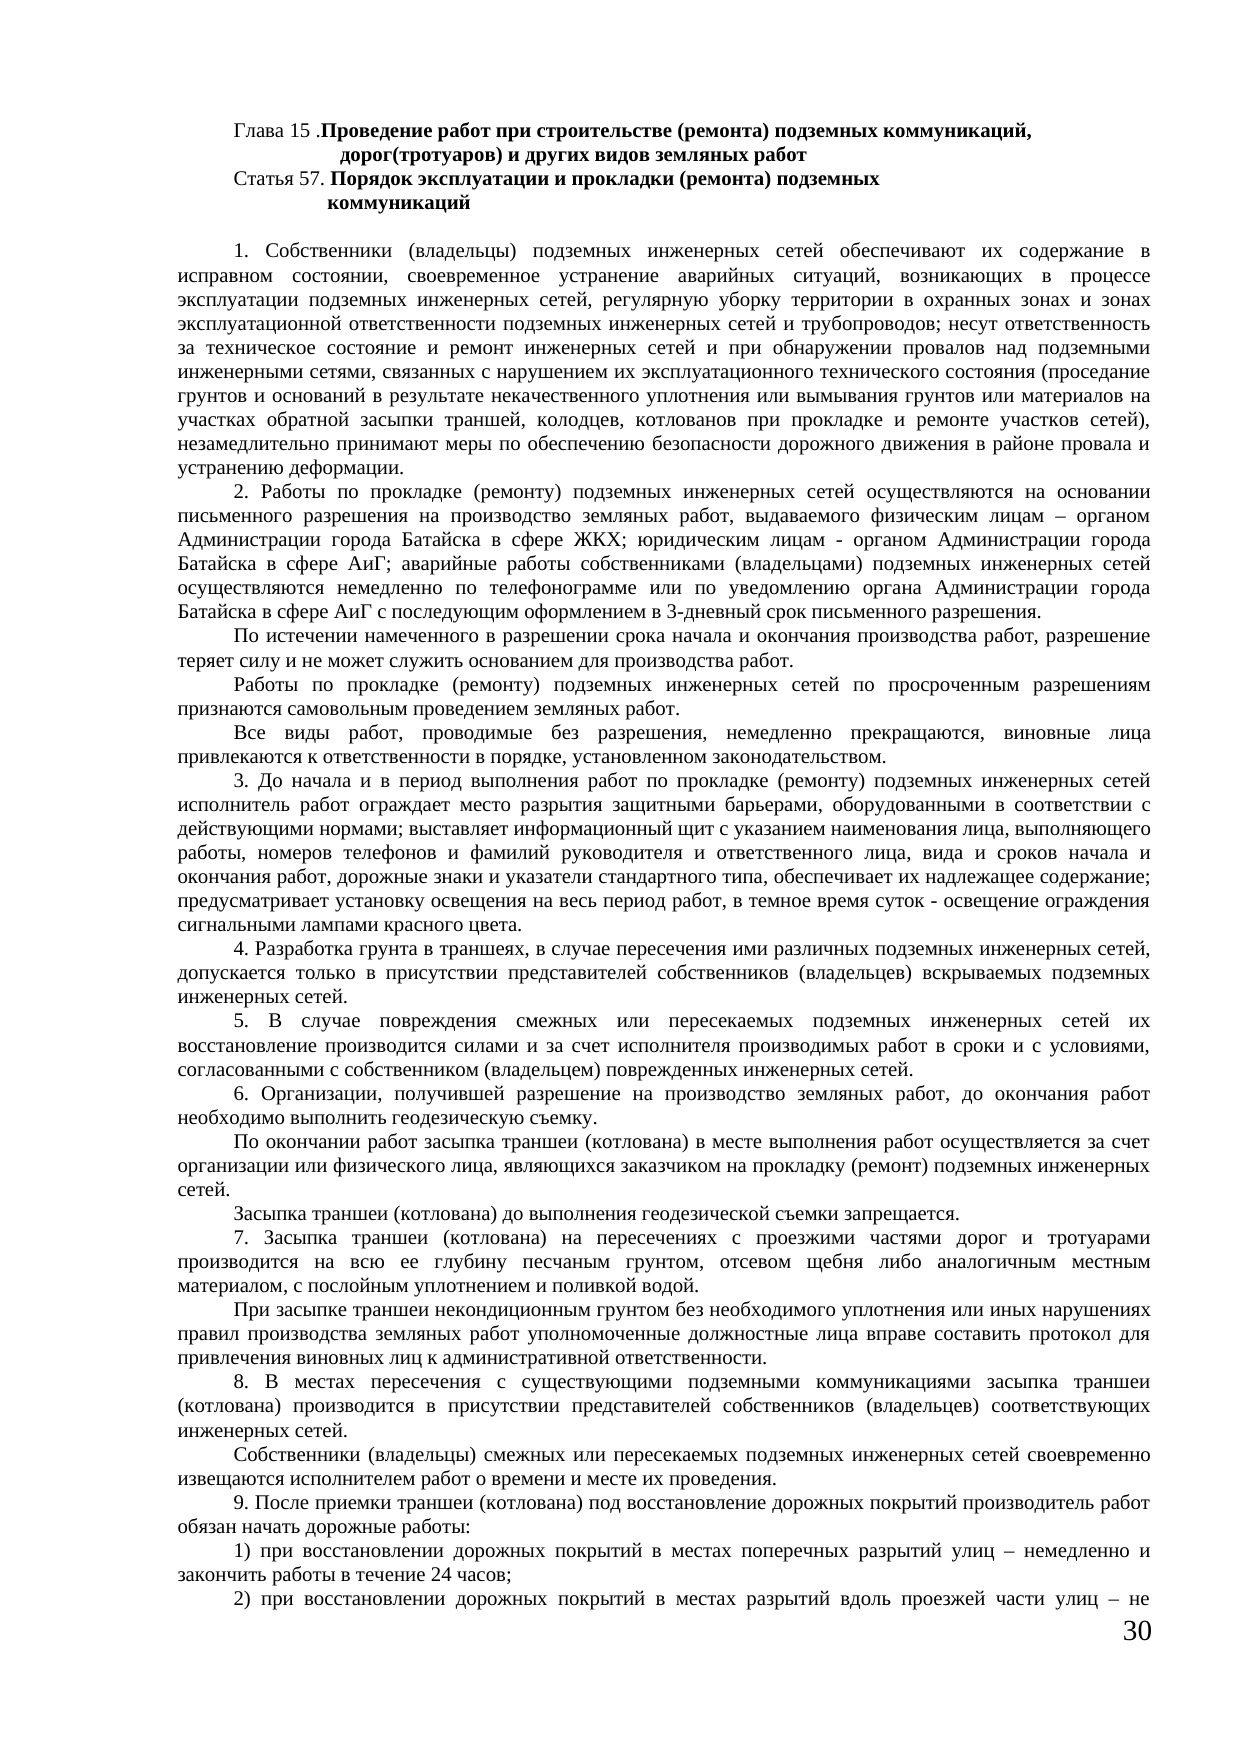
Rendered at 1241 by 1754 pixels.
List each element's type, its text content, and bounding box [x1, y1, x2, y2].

text Статья 57. Порядок эксплуатации и прокладки (ремонта) подземных [177, 166, 1152, 190]
text Все виды работ, проводимые без разрешения, немедленно прекращаются, виновные лица привлекаются к ответственности в порядке, установленном законодательством. [177, 720, 1152, 768]
text 4. Разработка грунта в траншеях, в случае пересечения ими различных подземных инженерных сетей, допускается только в присутствии представителей собственников (владельцев) вскрываемых подземных инженерных сетей. [177, 936, 1152, 1008]
text По окончании работ засыпка траншеи (котлована) в месте выполнения работ осуществляется за счет организации или физического лица, являющихся заказчиком на прокладку (ремонт) подземных инженерных сетей. [177, 1129, 1152, 1201]
text 7. Засыпка траншеи (котлована) на пересечениях с проезжими частями дорог и тротуарами производится на всю ее глубину песчаным грунтом, отсевом щебня либо аналогичным местным материалом, с послойным уплотнением и поливкой водой. [177, 1225, 1152, 1297]
text 5. В случае повреждения смежных или пересекаемых подземных инженерных сетей их восстановление производится силами и за счет исполнителя производимых работ в сроки и с условиями, согласованными с собственником (владельцем) поврежденных инженерных сетей. [177, 1008, 1152, 1081]
text Засыпка траншеи (котлована) до выполнения геодезической съемки запрещается. [177, 1201, 1152, 1225]
text 1) при восстановлении дорожных покрытий в местах поперечных разрытий улиц – немедленно и закончить работы в течение 24 часов; [177, 1538, 1152, 1586]
text Собственники (владельцы) смежных или пересекаемых подземных инженерных сетей своевременно извещаются исполнителем работ о времени и месте их проведения. [177, 1442, 1152, 1490]
text 8. В местах пересечения с существующими подземными коммуникациями засыпка траншеи (котлована) производится в присутствии представителей собственников (владельцев) соответствующих инженерных сетей. [177, 1369, 1152, 1442]
text Глава 15 .Проведение работ при строительстве (ремонта) подземных коммуникаций, дорог(тротуаров) и других видов земляных работ [233, 118, 1152, 166]
text коммуникаций [177, 190, 1152, 214]
text 2. Работы по прокладке (ремонту) подземных инженерных сетей осуществляются на основании письменного разрешения на производство земляных работ, выдаваемого физическим лицам – органом Администрации города Батайска в сфере ЖКХ; юридическим лицам - органом Администрации города Батайска в сфере АиГ; аварийные работы собственниками (владельцами) подземных инженерных сетей осуществляются немедленно по телефонограмме или по уведомлению органа Администрации города Батайска в сфере АиГ с последующим оформлением в 3-дневный срок письменного разрешения. [177, 479, 1152, 623]
text 6. Организации, получившей разрешение на производство земляных работ, до окончания работ необходимо выполнить геодезическую съемку. [177, 1081, 1152, 1129]
text 9. После приемки траншеи (котлована) под восстановление дорожных покрытий производитель работ обязан начать дорожные работы: [177, 1490, 1152, 1538]
text 1. Собственники (владельцы) подземных инженерных сетей обеспечивают их содержание в исправном состоянии, своевременное устранение аварийных ситуаций, возникающих в процессе эксплуатации подземных инженерных сетей, регулярную уборку территории в охранных зонах и зонах эксплуатационной ответственности подземных инженерных сетей и трубопроводов; несут ответственность за техническое состояние и ремонт инженерных сетей и при обнаружении провалов над подземными инженерными сетями, связанных с нарушением их эксплуатационного технического состояния (проседание грунтов и оснований в результате некачественного уплотнения или вымывания грунтов или материалов на участках обратной засыпки траншей, колодцев, котлованов при прокладке и ремонте участков сетей), незамедлительно принимают меры по обеспечению безопасности дорожного движения в районе провала и устранению деформации. [177, 238, 1152, 479]
text При засыпке траншеи некондиционным грунтом без необходимого уплотнения или иных нарушениях правил производства земляных работ уполномоченные должностные лица вправе составить протокол для привлечения виновных лиц к административной ответственности. [177, 1297, 1152, 1369]
text По истечении намеченного в разрешении срока начала и окончания производства работ, разрешение теряет силу и не может служить основанием для производства работ. [177, 623, 1152, 672]
text Работы по прокладке (ремонту) подземных инженерных сетей по просроченным разрешениям признаются самовольным проведением земляных работ. [177, 672, 1152, 720]
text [177, 1586, 1152, 1610]
text 3. До начала и в период выполнения работ по прокладке (ремонту) подземных инженерных сетей исполнитель работ ограждает место разрытия защитными барьерами, оборудованными в соответствии с действующими нормами; выставляет информационный щит с указанием наименования лица, выполняющего работы, номеров телефонов и фамилий руководителя и ответственного лица, вида и сроков начала и окончания работ, дорожные знаки и указатели стандартного типа, обеспечивает их надлежащее содержание; предусматривает установку освещения на весь период работ, в темное время суток - освещение ограждения сигнальными лампами красного цвета. [177, 768, 1152, 936]
